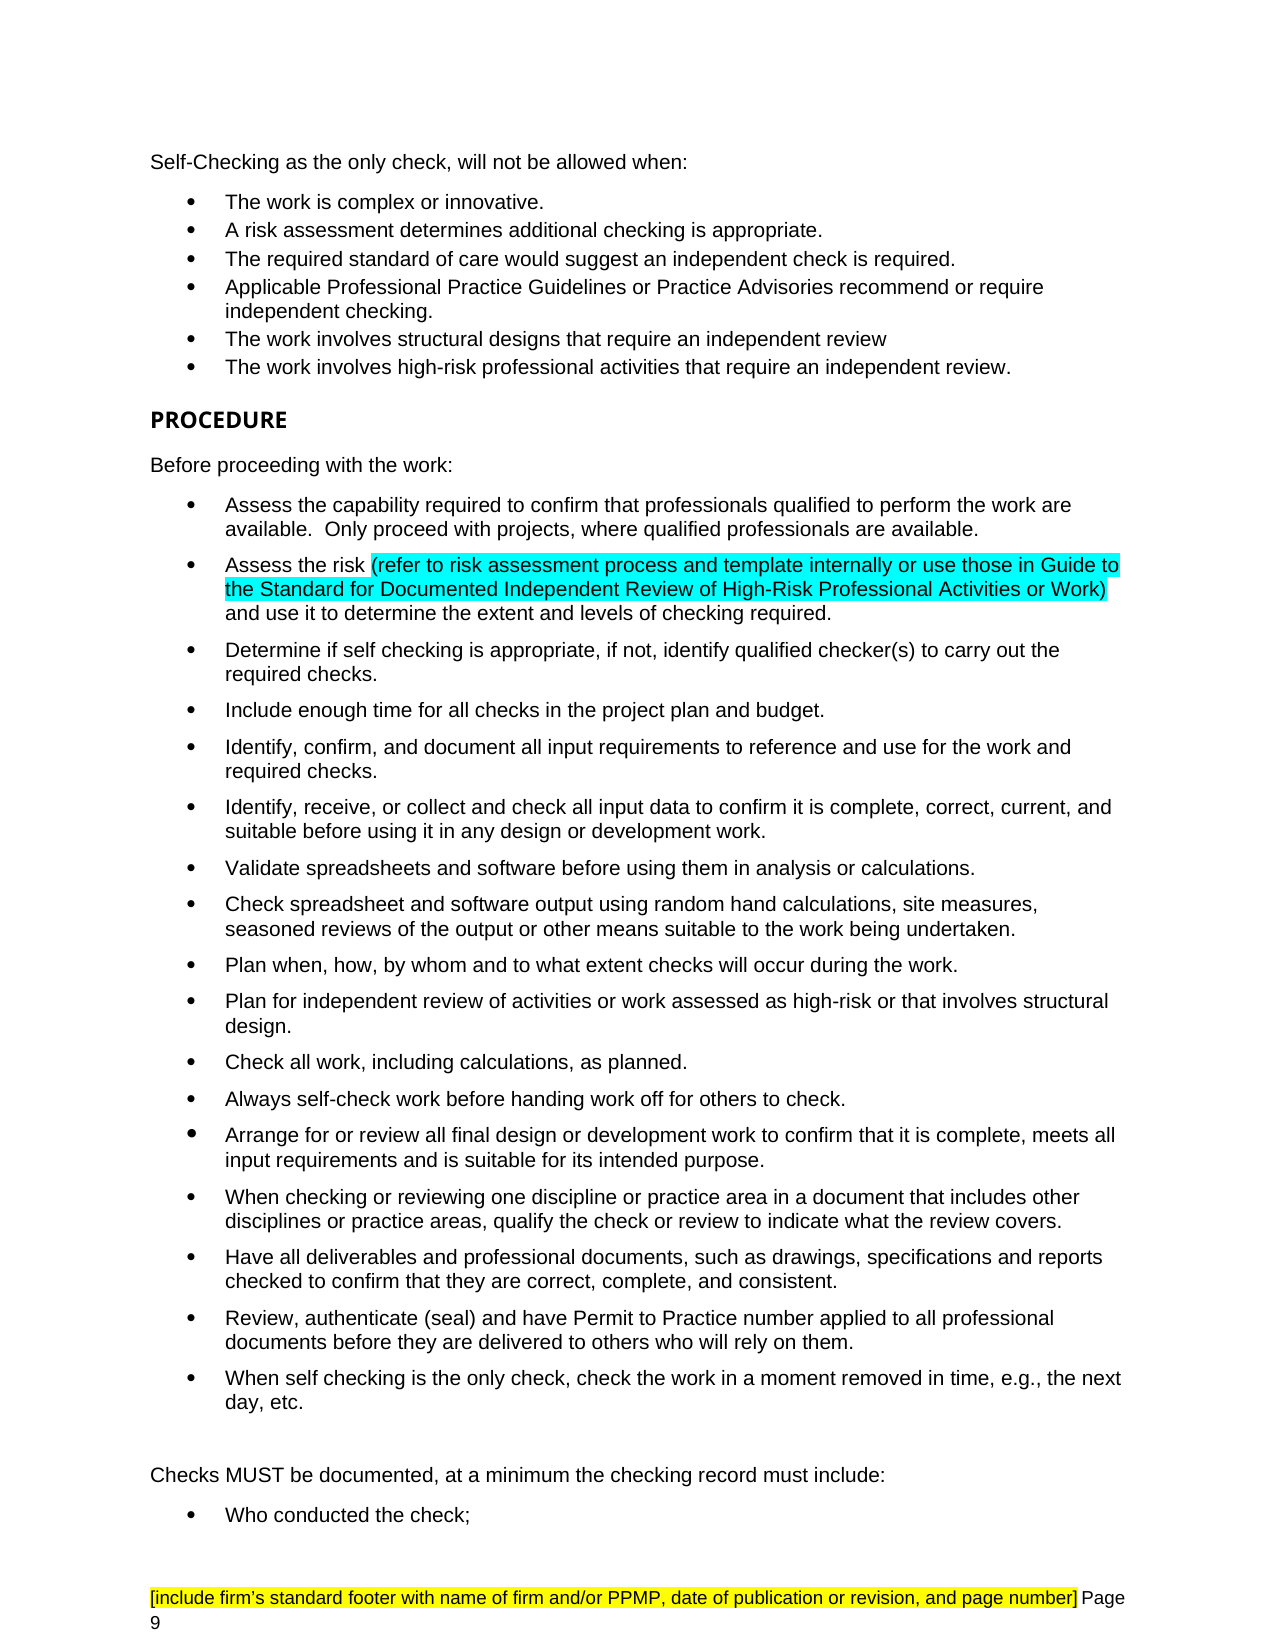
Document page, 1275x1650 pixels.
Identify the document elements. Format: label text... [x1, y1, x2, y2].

text Before proceeding with the work: [150, 453, 1134, 477]
text The required standard of care would suggest an independent check is required. [187, 246, 1134, 271]
text Determine if self checking is appropriate, if not, identify qualified checker(s) to carry out the required checks. [187, 638, 1134, 686]
text Have all deliverables and professional documents, such as drawings, specifications and reports checked to confirm that they are correct, complete, and consistent. [187, 1245, 1134, 1293]
text Plan for independent review of activities or work assessed as high-risk or that involves structural design. [187, 989, 1134, 1037]
text Check spreadsheet and software output using random hand calculations, site measures, seasoned reviews of the output or other means suitable to the work being undertaken. [187, 892, 1134, 940]
text Include enough time for all checks in the project plan and budget. [187, 698, 1134, 722]
text Review, authenticate (seal) and have Permit to Practice number applied to all professional documents before they are delivered to others who will rely on them. [187, 1306, 1134, 1353]
text Check all work, including calculations, as planned. [187, 1050, 1134, 1074]
text Assess the capability required to confirm that professionals qualified to perform the work are available. Only proceed with projects, where qualified professionals are available. [187, 493, 1134, 541]
subtitle Procedure [150, 404, 1134, 435]
text Who conducted the check; [187, 1503, 1134, 1527]
text Applicable Professional Practice Guidelines or Practice Advisories recommend or require independent checking. [187, 275, 1134, 323]
text When self checking is the only check, check the work in a moment removed in time, e.g., the next day, etc. [187, 1366, 1134, 1414]
text The work is complex or innovative. [187, 190, 1134, 214]
text Always self-check work before handing work off for others to check. [187, 1086, 1134, 1111]
text Arrange for or review all final design or development work to confirm that it is complete, meets all input requirements and is suitable for its intended purpose. [187, 1123, 1134, 1172]
text The work involves high-risk professional activities that require an independent review. [187, 355, 1134, 379]
text Assess the risk (refer to risk assessment process and template internally or use those in Guide to the Standard for Documented Independent Review of High-Risk Professional Activities or Work) and use it to determine the extent and levels of checking required. [187, 553, 1134, 625]
text Checks MUST be documented, at a minimum the checking record must include: [150, 1463, 1134, 1487]
text When checking or reviewing one discipline or practice area in a document that includes other disciplines or practice areas, qualify the check or review to indicate what the review covers. [187, 1184, 1134, 1232]
text The work involves structural designs that require an independent review [187, 327, 1134, 351]
text Validate spreadsheets and software before using them in analysis or calculations. [187, 856, 1134, 880]
text Plan when, how, by whom and to what extent checks will occur during the work. [187, 953, 1134, 977]
text Identify, confirm, and document all input requirements to reference and use for the work and required checks. [187, 735, 1134, 783]
text A risk assessment determines additional checking is appropriate. [187, 218, 1134, 242]
text Identify, receive, or collect and check all input data to confirm it is complete, correct, current, and suitable before using it in any design or development work. [187, 795, 1134, 843]
text Self-Checking as the only check, will not be allowed when: [150, 150, 1134, 174]
